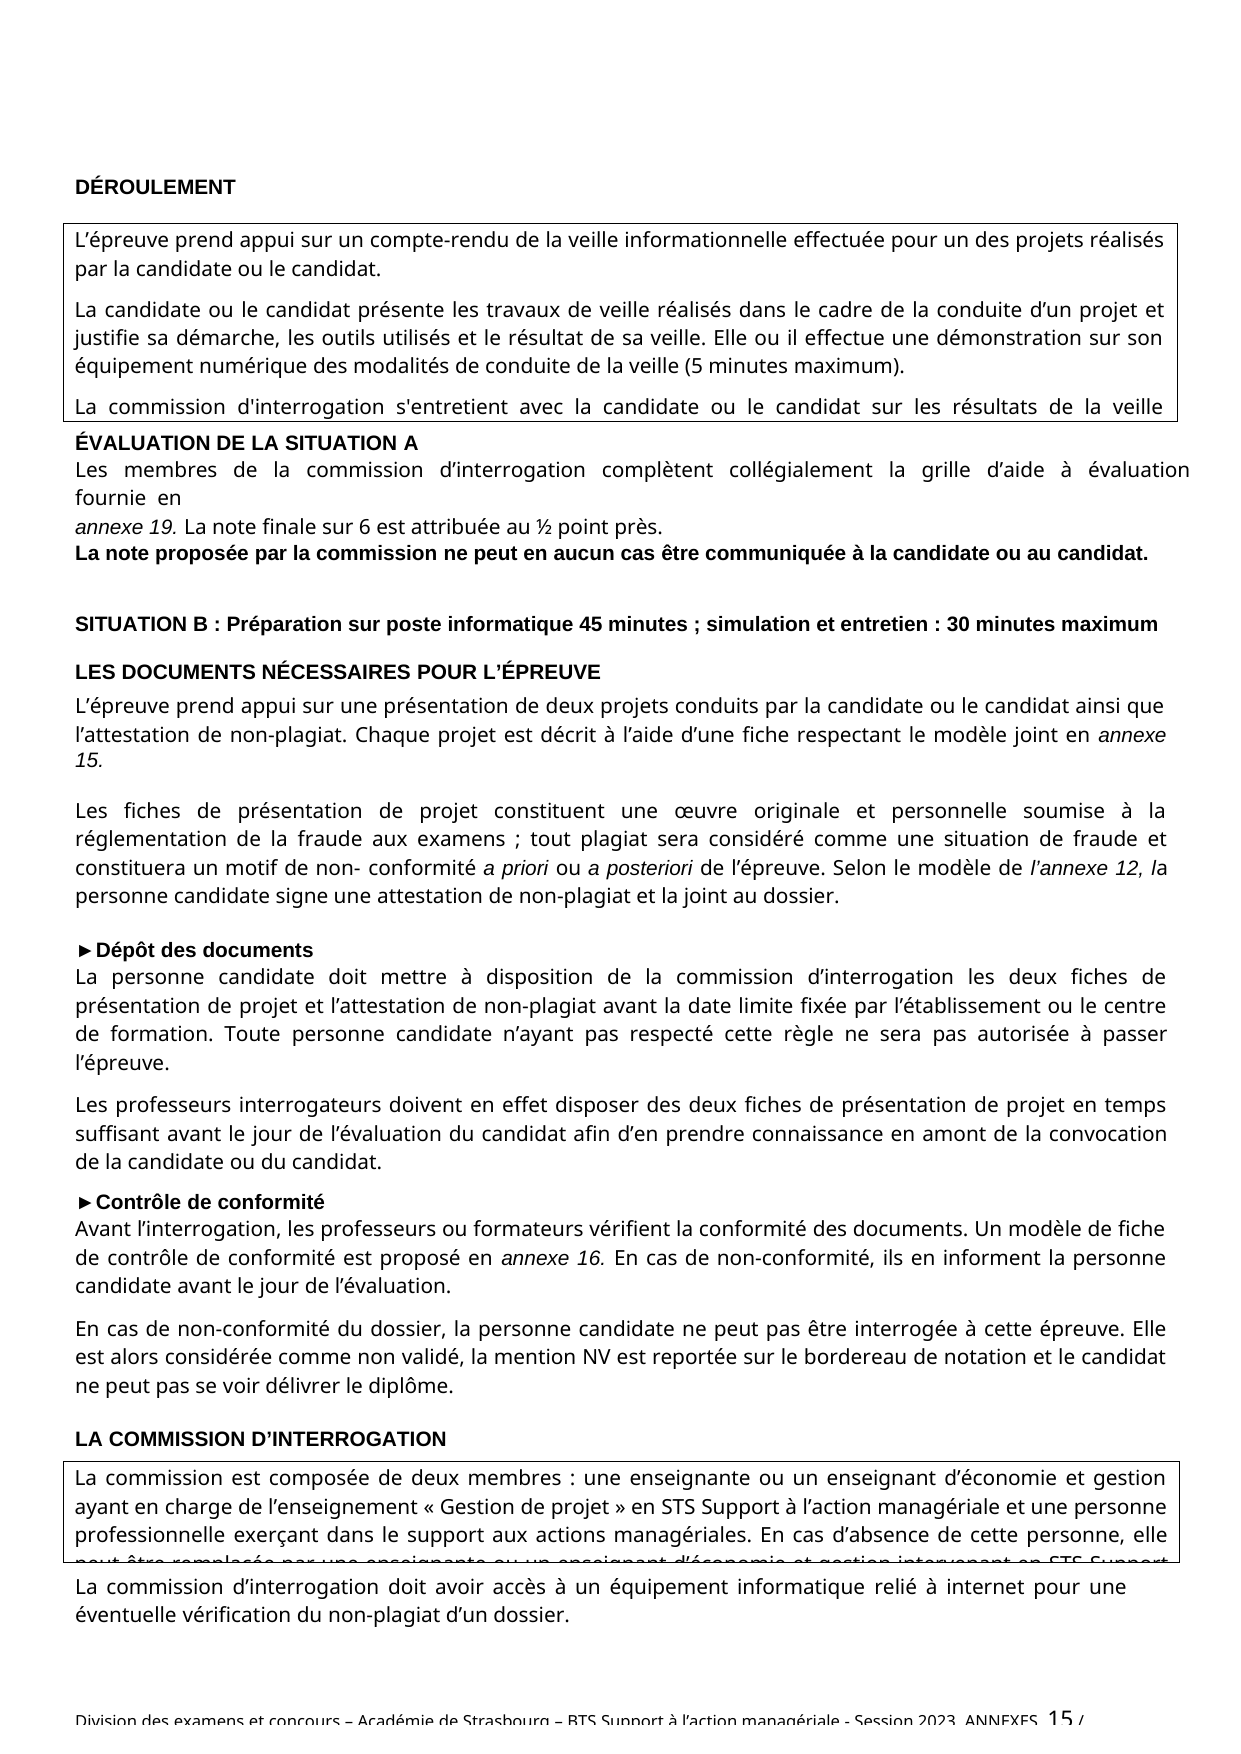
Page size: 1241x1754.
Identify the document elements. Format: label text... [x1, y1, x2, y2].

text La personne candidate doit mettre à disposition de la commission d’interrogation les deux fiches de présentation de projet et l’attestation de non-plagiat avant la date limite fixée par l’établissement ou le centre de formation. Toute personne candidate n’ayant pas respecté cette règle ne sera pas autorisée à passer l’épreuve. [75, 962, 1168, 1076]
text Les professeurs interrogateurs doivent en effet disposer des deux fiches de présentation de projet en temps suffisant avant le jour de l’évaluation du candidat afin d’en prendre connaissance en amont de la convocation de la candidate ou du candidat. [75, 1091, 1168, 1176]
text L’épreuve prend appui sur une présentation de deux projets conduits par la candidate ou le candidat ainsi que l’attestation de non-plagiat. Chaque projet est décrit à l’aide d’une fiche respectant le modèle joint en annexe 15. [75, 691, 1167, 772]
text La commission d’interrogation doit avoir accès à un équipement informatique relié à internet pour une éventuelle vérification du non-plagiat d’un dossier. [75, 1460, 1190, 1629]
text En cas de non-conformité du dossier, la personne candidate ne peut pas être interrogée à cette épreuve. Elle est alors considérée comme non validé, la mention NV est reportée sur le bordereau de notation et le candidat ne peut pas se voir délivrer le diplôme. [75, 1314, 1168, 1399]
text ÉVALUATION DE LA SITUATION A [75, 228, 1190, 455]
subtitle ►Contrôle de conformité [75, 1190, 1190, 1214]
subtitle LA COMMISSION D’INTERROGATION [75, 1427, 1190, 1451]
subtitle ►Dépôt des documents [75, 938, 1190, 962]
text Avant l’interrogation, les professeurs ou formateurs vérifient la conformité des documents. Un modèle de fiche de contrôle de conformité est proposé en annexe 16. En cas de non-conformité, ils en informent la personne candidate avant le jour de l’évaluation. [75, 1214, 1167, 1299]
text Les fiches de présentation de projet constituent une œuvre originale et personnelle soumise à la réglementation de la fraude aux examens ; tout plagiat sera considéré comme une situation de fraude et constituera un motif de non- conformité a priori ou a posteriori de l’épreuve. Selon le modèle de l’annexe 12, la personne candidate signe une attestation de non-plagiat et la joint au dossier. [75, 796, 1168, 910]
text SITUATION B : Préparation sur poste informatique 45 minutes ; simulation et entretien : 30 minutes maximum LES DOCUMENTS NÉCESSAIRES POUR L’ÉPREUVE [75, 588, 1161, 684]
text Les membres de la commission d’interrogation complètent collégialement la grille d’aide à évaluation fournie en [75, 455, 1190, 512]
subtitle DÉROULEMENT [75, 175, 1190, 199]
text annexe 19. La note finale sur 6 est attribuée au ½ point près. [75, 512, 1190, 540]
subtitle La note proposée par la commission ne peut en aucun cas être communiquée à la candidate ou au candidat. [75, 540, 1190, 564]
